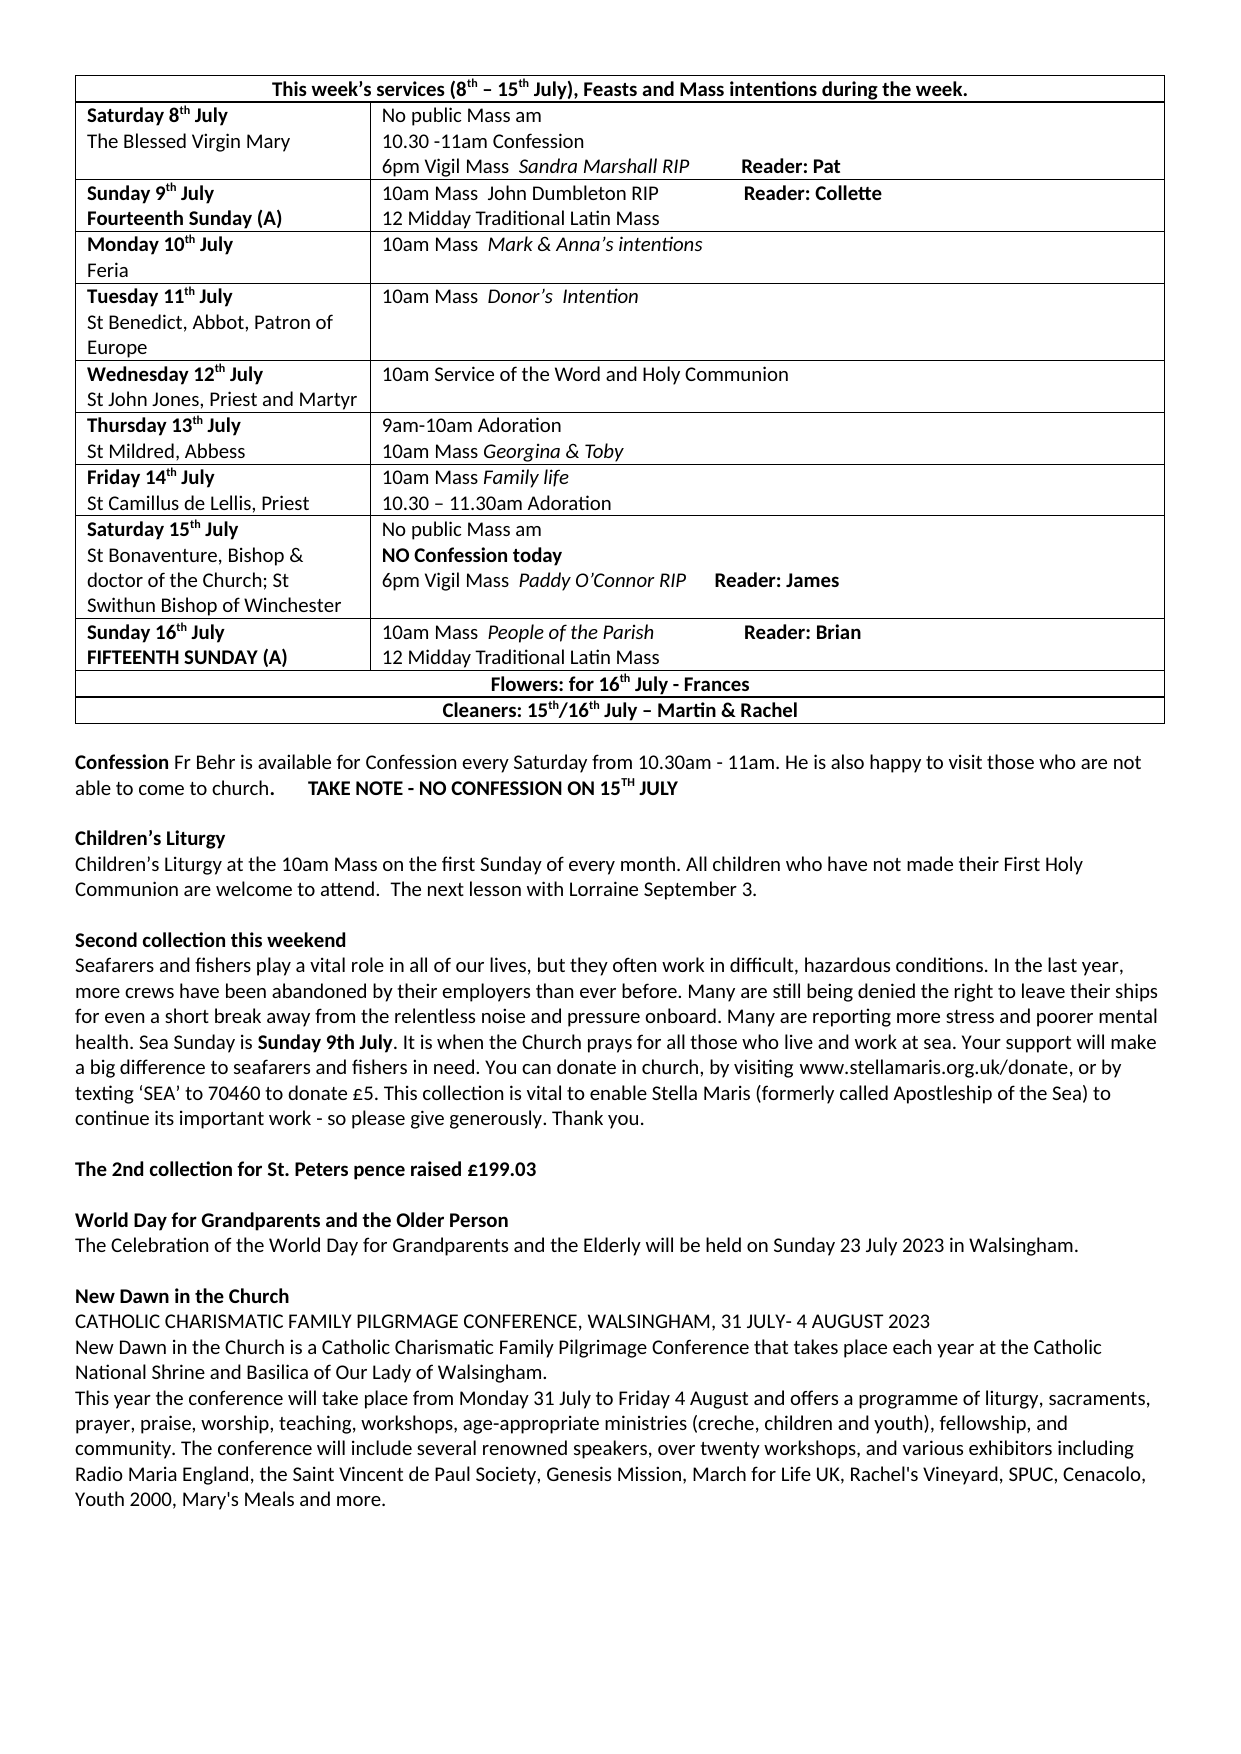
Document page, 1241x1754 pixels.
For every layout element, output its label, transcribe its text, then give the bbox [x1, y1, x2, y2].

text CATHOLIC CHARISMATIC FAMILY PILGRMAGE CONFERENCE, WALSINGHAM, 31 JULY- 4 AUGUST 2023 [75, 1308, 1165, 1334]
table_cell Saturday 8th July The Blessed Virgin Mary [76, 103, 370, 179]
text This year the conference will take place from Monday 31 July to Friday 4 August and offers a programme of liturgy, sacraments, prayer, praise, worship, teaching, workshops, age-appropriate ministries (creche, children and youth), fellowship, and community. The conference will include several renowned speakers, over twenty workshops, and various exhibitors including Radio Maria England, the Saint Vincent de Paul Society, Genesis Mission, March for Life UK, Rachel's Vineyard, SPUC, Cenacolo, Youth 2000, Mary's Meals and more. [75, 1385, 1165, 1512]
table_header This week’s services (8th – 15th July), Feasts and Mass intentions during the week. [76, 76, 1164, 101]
text New Dawn in the Church is a Catholic Charismatic Family Pilgrimage Conference that takes place each year at the Catholic National Shrine and Basilica of Our Lady of Walsingham. [75, 1334, 1165, 1385]
text Children’s Liturgy [75, 826, 1165, 851]
table_cell Wednesday 12th July St John Jones, Priest and Martyr [76, 361, 370, 412]
table_cell Friday 14th July St Camillus de Lellis, Priest [76, 465, 370, 515]
table_cell Cleaners: 15th/16th July – Martin & Rachel [76, 698, 1164, 723]
table_cell 10am Mass Family life 10.30 – 11.30am Adoration [371, 465, 1164, 515]
table_cell No public Mass am NO Confession today 6pm Vigil Mass Paddy O’Connor RIP Reader: James [371, 516, 1164, 618]
table_cell 10am Mass John Dumbleton RIP Reader: Collette 12 Midday Traditional Latin Mass [371, 180, 1164, 231]
text The Celebration of the World Day for Grandparents and the Elderly will be held on Sunday 23 July 2023 in Walsingham. [75, 1232, 1165, 1258]
text World Day for Grandparents and the Older Person [75, 1207, 1165, 1232]
table_cell Monday 10th July Feria [76, 232, 370, 282]
table_cell 10am Mass Mark & Anna’s intentions [371, 232, 1164, 282]
table_cell Sunday 16th July FIFTEENTH SUNDAY (A) [76, 619, 370, 670]
table_cell 10am Mass Donor’s Intention [371, 284, 1164, 360]
text New Dawn in the Church [75, 1283, 1165, 1308]
table_cell No public Mass am 10.30 -11am Confession 6pm Vigil Mass Sandra Marshall RIP Reader: Pat [371, 103, 1164, 179]
table_cell Tuesday 11th July St Benedict, Abbot, Patron of Europe [76, 284, 370, 360]
text Second collection this weekend [75, 927, 1165, 953]
table_cell 10am Mass People of the Parish Reader: Brian 12 Midday Traditional Latin Mass [371, 619, 1164, 670]
table_cell Flowers: for 16th July - Frances [76, 671, 1164, 696]
table_cell 10am Service of the Word and Holy Communion [371, 361, 1164, 412]
table_cell Thursday 13th July St Mildred, Abbess [76, 413, 370, 463]
table_cell Saturday 15th July St Bonaventure, Bishop & doctor of the Church; St Swithun Bishop of Winchester [76, 516, 370, 618]
text Children’s Liturgy at the 10am Mass on the first Sunday of every month. All children who have not made their First Holy Communion are welcome to attend. The next lesson with Lorraine September 3. [75, 851, 1165, 902]
table_cell Sunday 9th July Fourteenth Sunday (A) [76, 180, 370, 231]
text The 2nd collection for St. Peters pence raised £199.03 [75, 1156, 1165, 1181]
text Seafarers and fishers play a vital role in all of our lives, but they often work in difficult, hazardous conditions. In the last year, more crews have been abandoned by their employers than ever before. Many are still being denied the right to leave their ships for even a short break away from the relentless noise and pressure onboard. Many are reporting more stress and poorer mental health. Sea Sunday is Sunday 9th July. It is when the Church prays for all those who live and work at sea. Your support will make a big difference to seafarers and fishers in need. You can donate in church, by visiting www.stellamaris.org.uk/donate, or by texting ‘SEA’ to 70460 to donate £5. This collection is vital to enable Stella Maris (formerly called Apostleship of the Sea) to continue its important work - so please give generously. Thank you. [75, 953, 1165, 1131]
table_cell 9am-10am Adoration 10am Mass Georgina & Toby [371, 413, 1164, 463]
text Confession Fr Behr is available for Confession every Saturday from 10.30am - 11am. He is also happy to visit those who are not able to come to church. TAKE NOTE - NO CONFESSION ON 15TH JULY [75, 749, 1165, 800]
